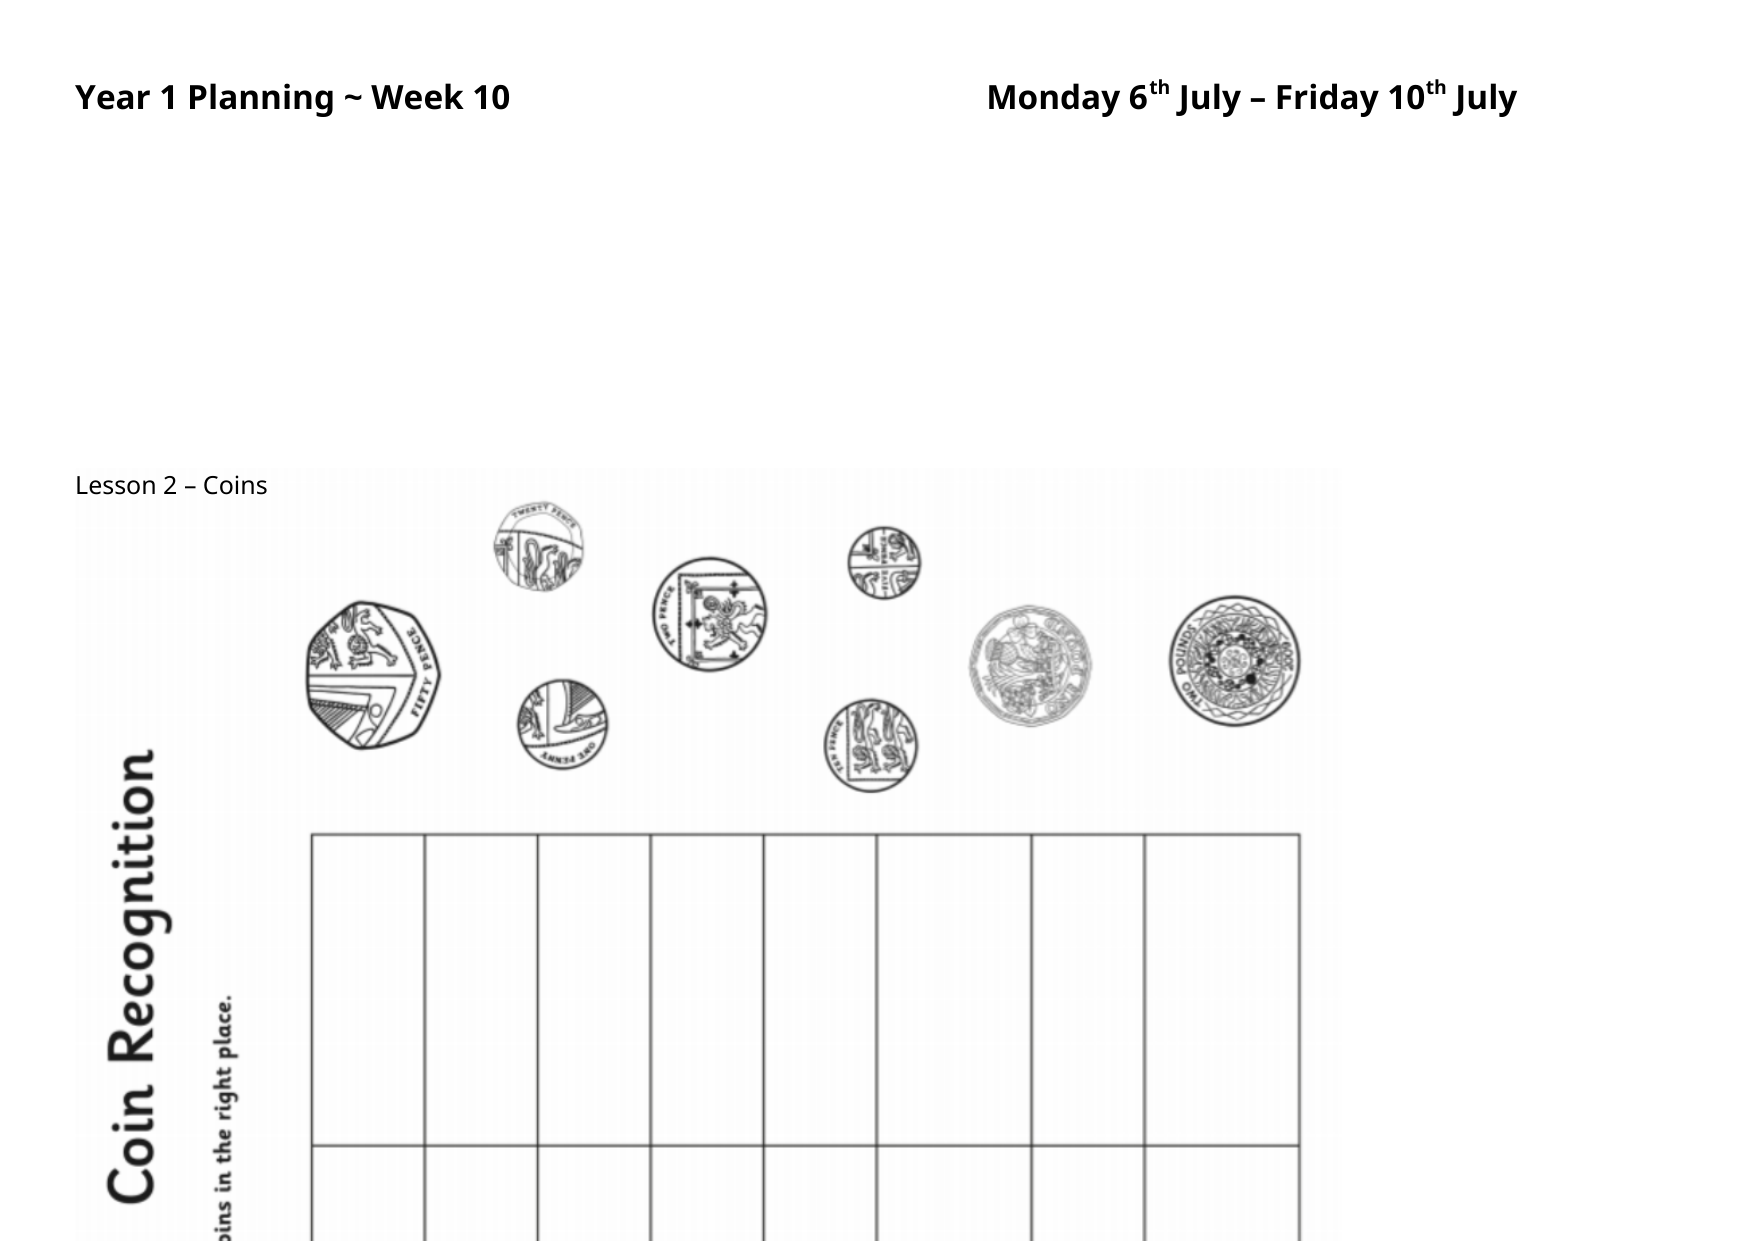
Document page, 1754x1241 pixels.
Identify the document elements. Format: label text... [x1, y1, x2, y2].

picture [77, 502, 1342, 1241]
text Lesson 2 – Coins [75, 468, 1679, 502]
